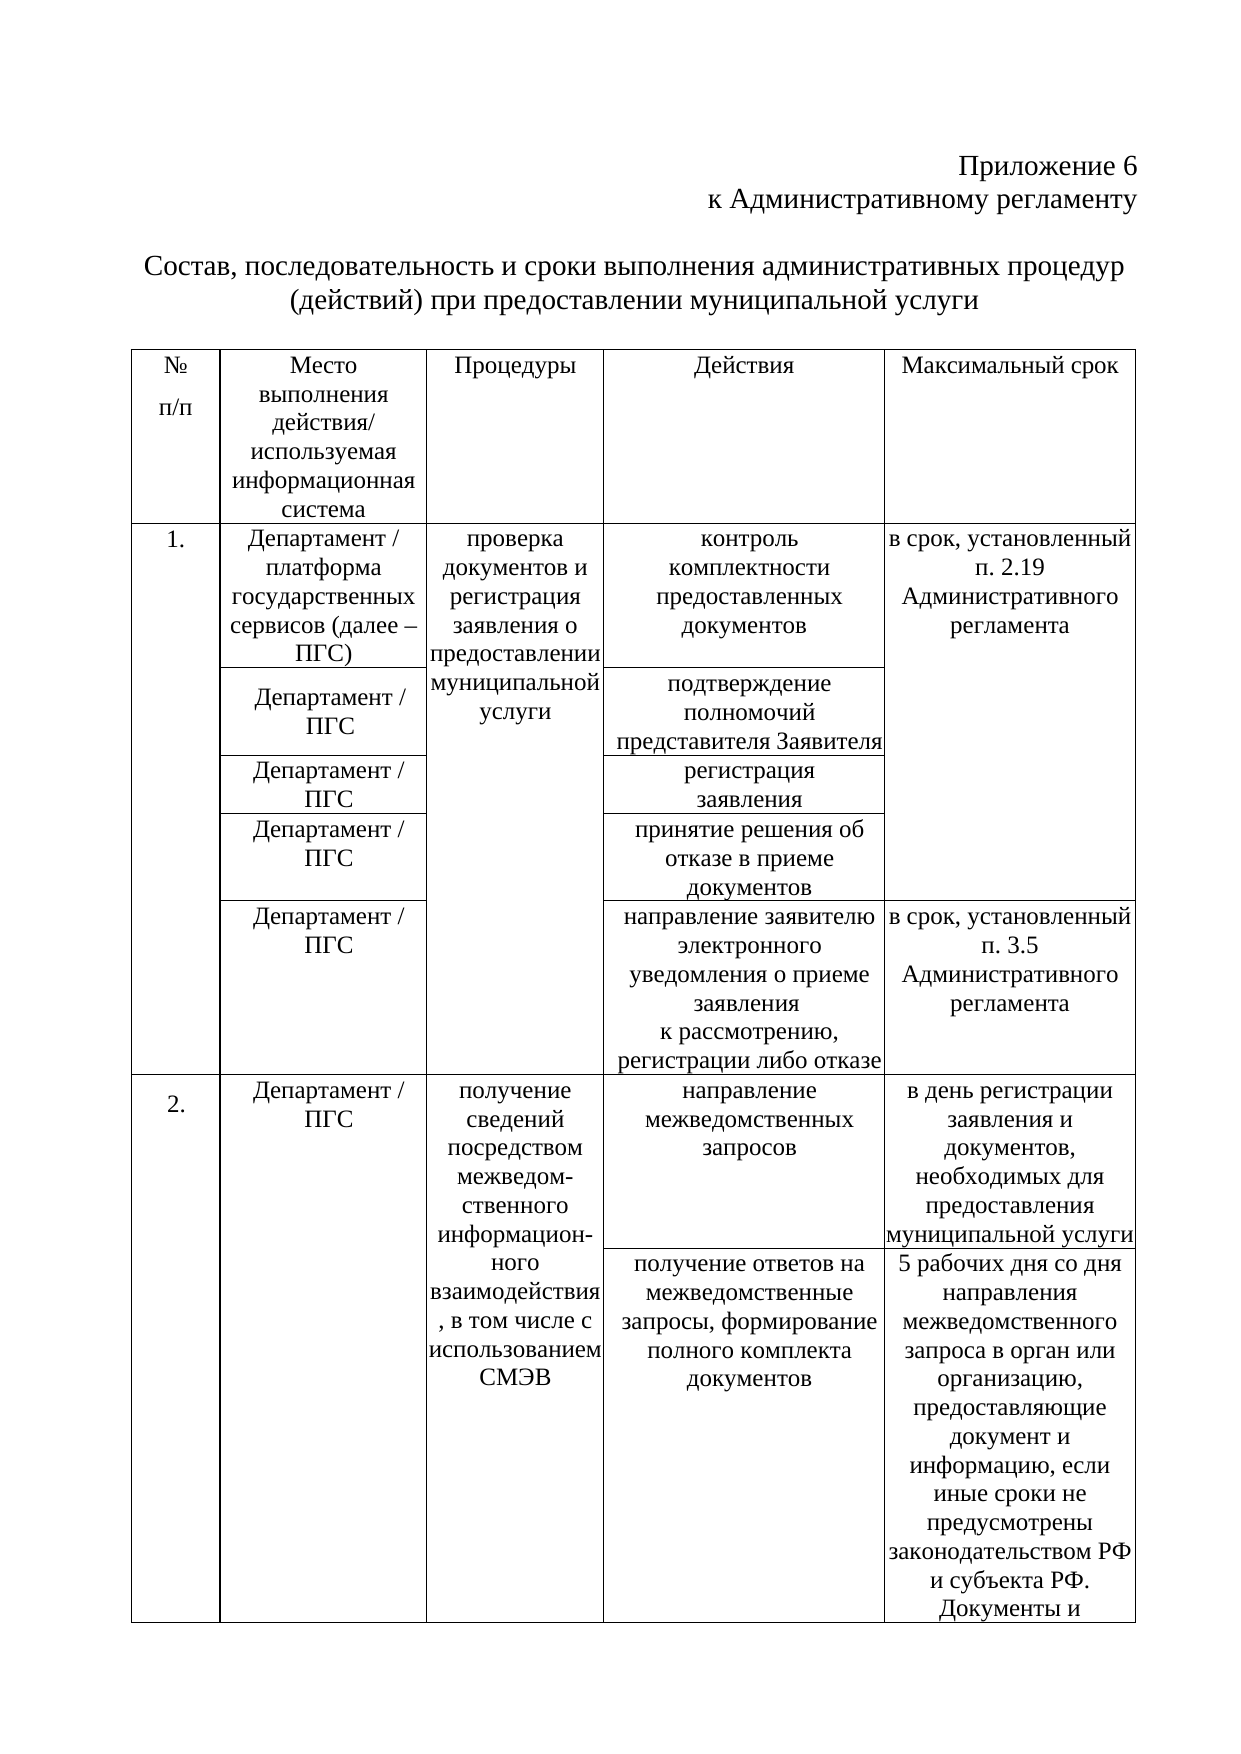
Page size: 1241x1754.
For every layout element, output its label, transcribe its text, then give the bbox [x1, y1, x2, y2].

table_cell Департамент / ПГС [221, 901, 426, 1074]
table_cell направление заявителю электронного уведомления о приеме заявления к рассмотрению, регистрации либо отказе [604, 901, 884, 1074]
table_cell проверка документов и регистрация заявления о предоставлении муниципальной услуги [427, 524, 603, 1074]
text к Административному регламенту [131, 181, 1137, 215]
table_cell Департамент / ПГС [221, 668, 426, 754]
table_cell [604, 1249, 884, 1622]
table_header Процедуры [427, 350, 603, 522]
table_header Действия [604, 350, 884, 522]
text Приложение 6 [131, 148, 1137, 181]
table_cell Департамент / платформа государственных сервисов (далее – ПГС) [221, 524, 426, 667]
table_cell регистрация заявления [604, 756, 884, 813]
table_cell в срок, установленный п. 2.19 Административного регламента [885, 524, 1135, 900]
table_header № п/п [132, 350, 219, 522]
table_cell Департамент / ПГС [221, 814, 426, 900]
table_cell принятие решения об отказе в приеме документов [604, 814, 884, 900]
table_header Место выполнения действия/ используемая информационная система [221, 350, 426, 522]
text Состав, последовательность и сроки выполнения административных процедур (действий) при предоставлении муниципальной услуги [131, 248, 1137, 315]
table_cell Департамент / ПГС [221, 1075, 426, 1622]
table_cell направление межведомственных запросов [604, 1075, 884, 1247]
table_cell 2. [132, 1075, 219, 1622]
table_cell контроль комплектности предоставленных документов [604, 524, 884, 667]
table_cell в день регистрации заявления и документов, необходимых для предоставления муниципальной услуги [885, 1075, 1135, 1247]
table_cell подтверждение полномочий представителя Заявителя [604, 668, 884, 754]
table_cell Департамент / ПГС [221, 756, 426, 813]
table_header Максимальный срок [885, 350, 1135, 522]
table_cell получение сведений посредством межведом-ственного информацион-ного взаимодействия, в том числе с использованием СМЭВ [427, 1075, 603, 1622]
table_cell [885, 1249, 1135, 1622]
table_cell 1. [132, 524, 219, 1074]
table_cell в срок, установленный п. 3.5 Административного регламента [885, 901, 1135, 1074]
